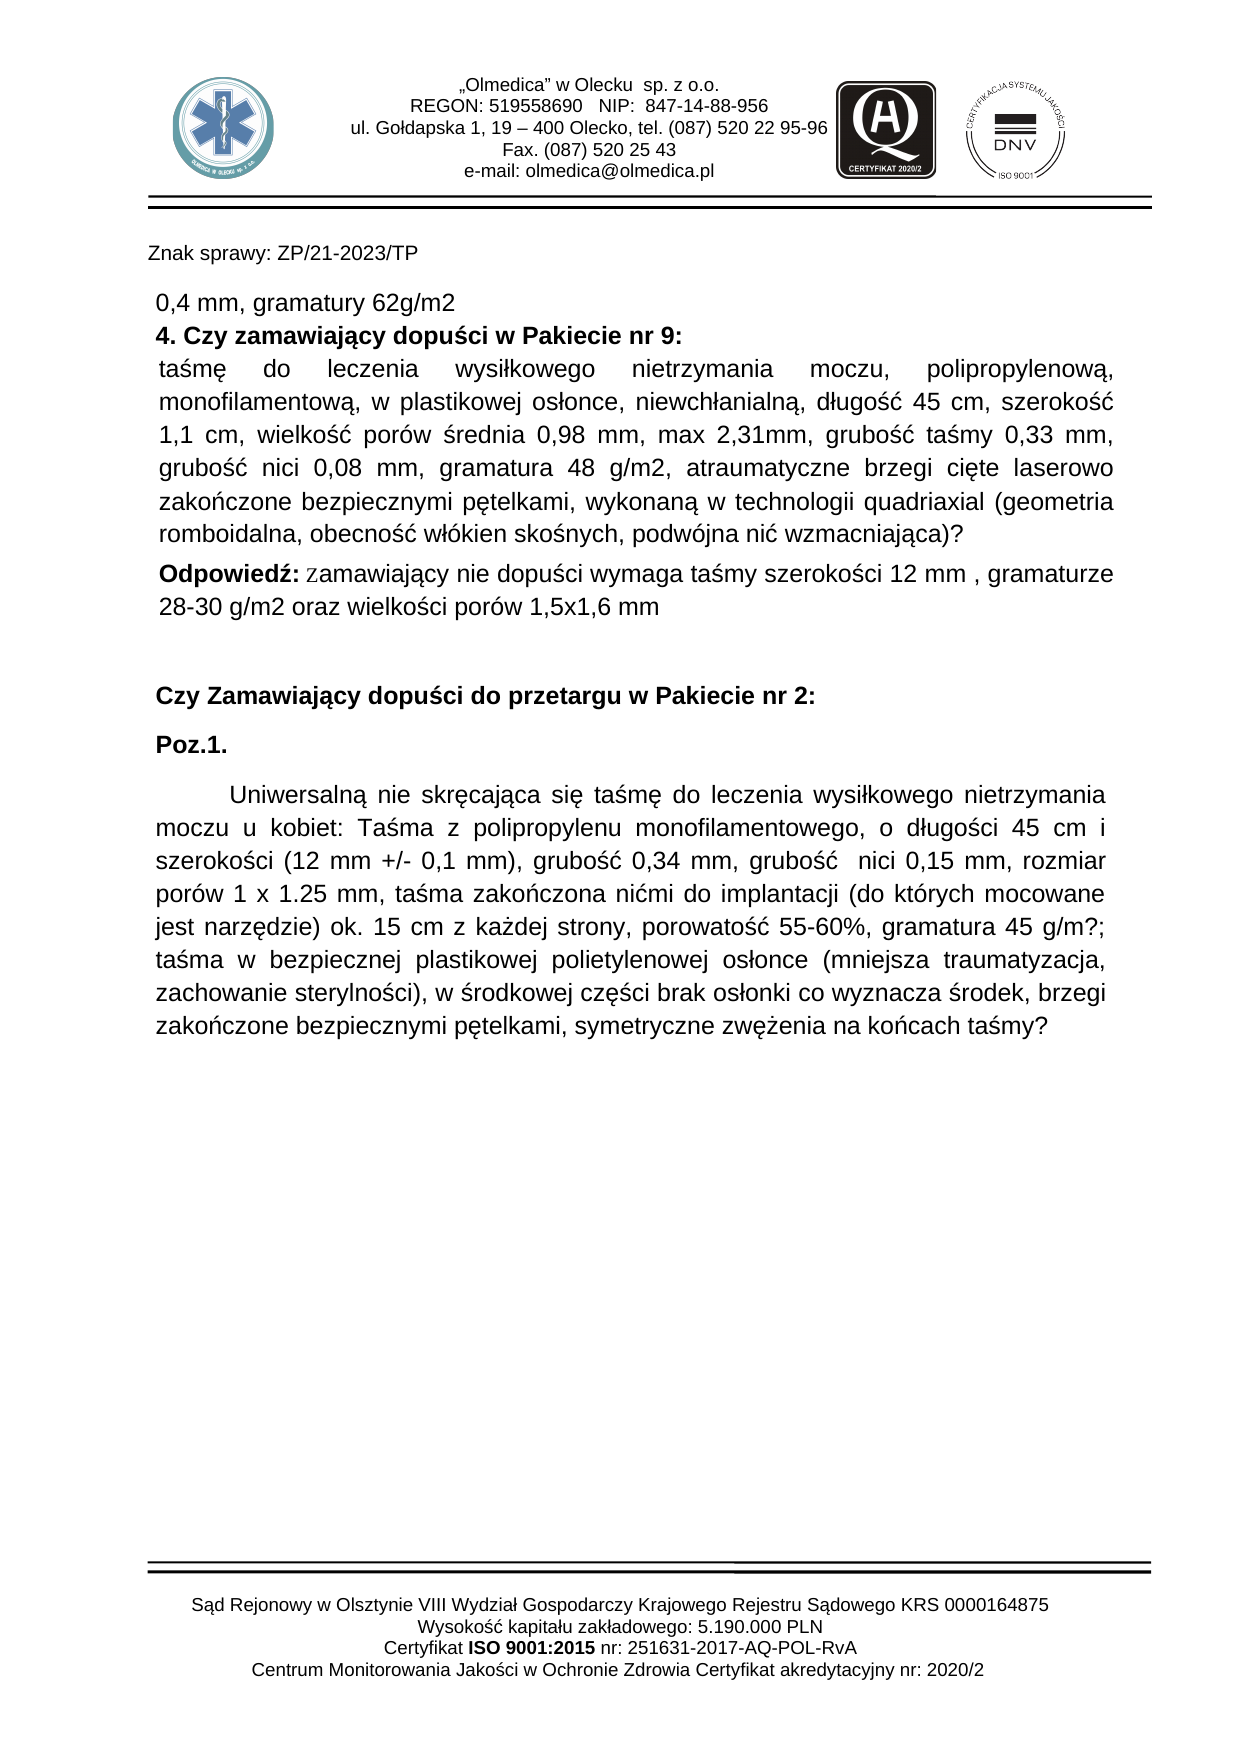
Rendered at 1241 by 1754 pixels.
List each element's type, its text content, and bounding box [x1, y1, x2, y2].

picture [958, 198, 1073, 206]
picture [836, 81, 937, 179]
picture [958, 209, 1073, 215]
picture [958, 73, 1073, 195]
picture [172, 77, 274, 179]
